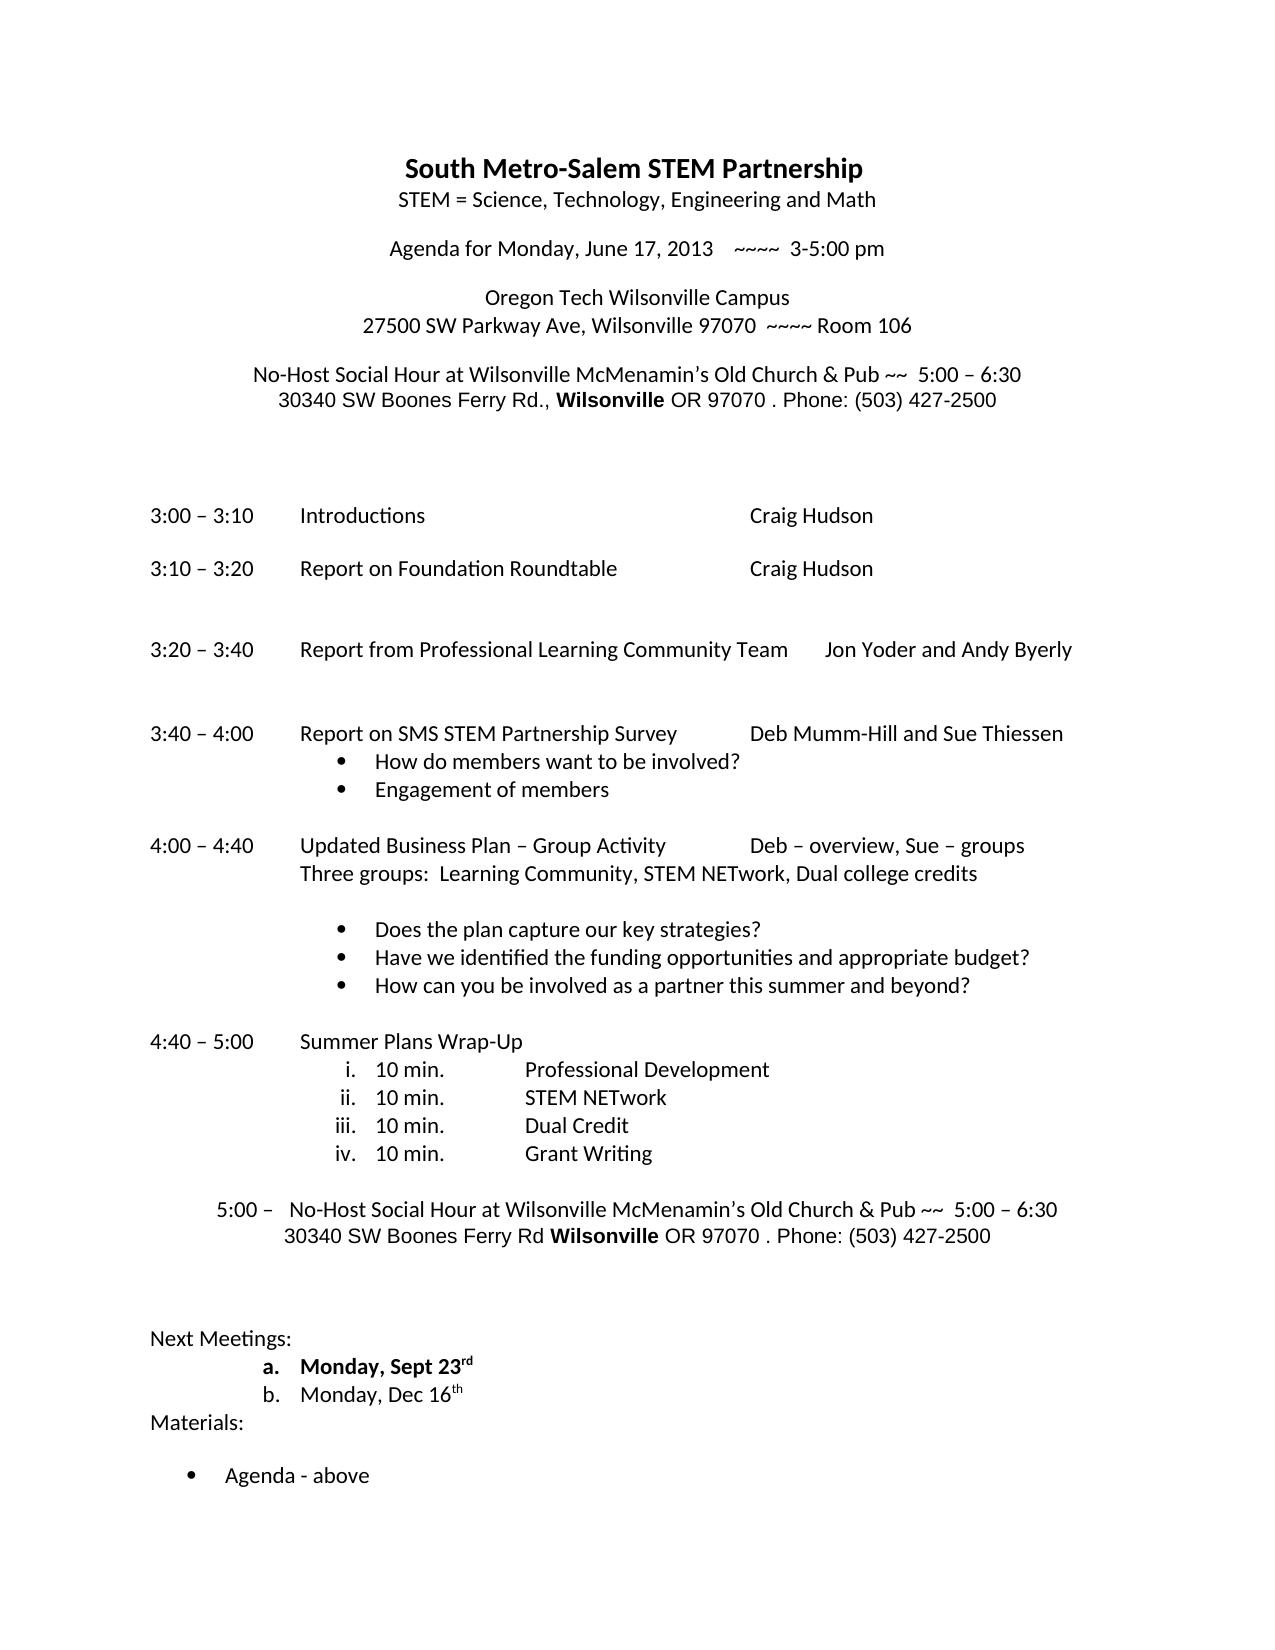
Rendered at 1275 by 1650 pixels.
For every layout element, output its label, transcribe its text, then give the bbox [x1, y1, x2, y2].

list 10 min. STEM NETwork [356, 1083, 1125, 1111]
list Agenda - above [187, 1461, 1125, 1489]
list Does the plan capture our key strategies? [337, 915, 1125, 943]
text 4:40 – 5:00 Summer Plans Wrap-Up [150, 1027, 1125, 1055]
list 10 min. Dual Credit [356, 1111, 1125, 1139]
text 3:40 – 4:00 Report on SMS STEM Partnership Survey Deb Mumm-Hill and Sue Thiessen [150, 719, 1125, 747]
text Oregon Tech Wilsonville Campus 27500 SW Parkway Ave, Wilsonville 97070 ~~~~ Room 106 [150, 283, 1125, 339]
text 5:00 – No-Host Social Hour at Wilsonville McMenamin’s Old Church & Pub ~~ 5:00 – 6:30 30340 SW Boones Ferry Rd Wilsonville OR 97070 . Phone: (503) 427-2500 [150, 1196, 1125, 1247]
list How can you be involved as a partner this summer and beyond? [337, 971, 1125, 999]
text 4:00 – 4:40 Updated Business Plan – Group Activity Deb – overview, Sue – groups Three groups: Learning Community, STEM NETwork, Dual college credits [150, 831, 1125, 915]
text No-Host Social Hour at Wilsonville McMenamin’s Old Church & Pub ~~ 5:00 – 6:30 30340 SW Boones Ferry Rd., Wilsonville OR 97070 . Phone: (503) 427-2500 [150, 360, 1125, 412]
text Agenda for Monday, June 17, 2013 ~~~~ 3-5:00 pm [150, 234, 1125, 262]
list Monday, Sept 23rd [262, 1352, 1125, 1380]
list Have we identified the funding opportunities and appropriate budget? [337, 943, 1125, 971]
text 3:10 – 3:20 Report on Foundation Roundtable Craig Hudson [150, 554, 1125, 582]
text Materials: [150, 1408, 1125, 1436]
list 10 min. Grant Writing [356, 1139, 1125, 1167]
list Monday, Dec 16th [262, 1380, 1125, 1408]
text South Metro-Salem STEM Partnership STEM = Science, Technology, Engineering and Math [150, 150, 1125, 214]
list 10 min. Professional Development [356, 1055, 1125, 1083]
list How do members want to be involved? [337, 747, 1125, 775]
list Engagement of members [337, 775, 1125, 831]
text Next Meetings: [150, 1324, 1125, 1352]
text 3:20 – 3:40 Report from Professional Learning Community Team Jon Yoder and Andy Byerly [150, 635, 1125, 663]
text 3:00 – 3:10 Introductions Craig Hudson [150, 501, 1125, 529]
